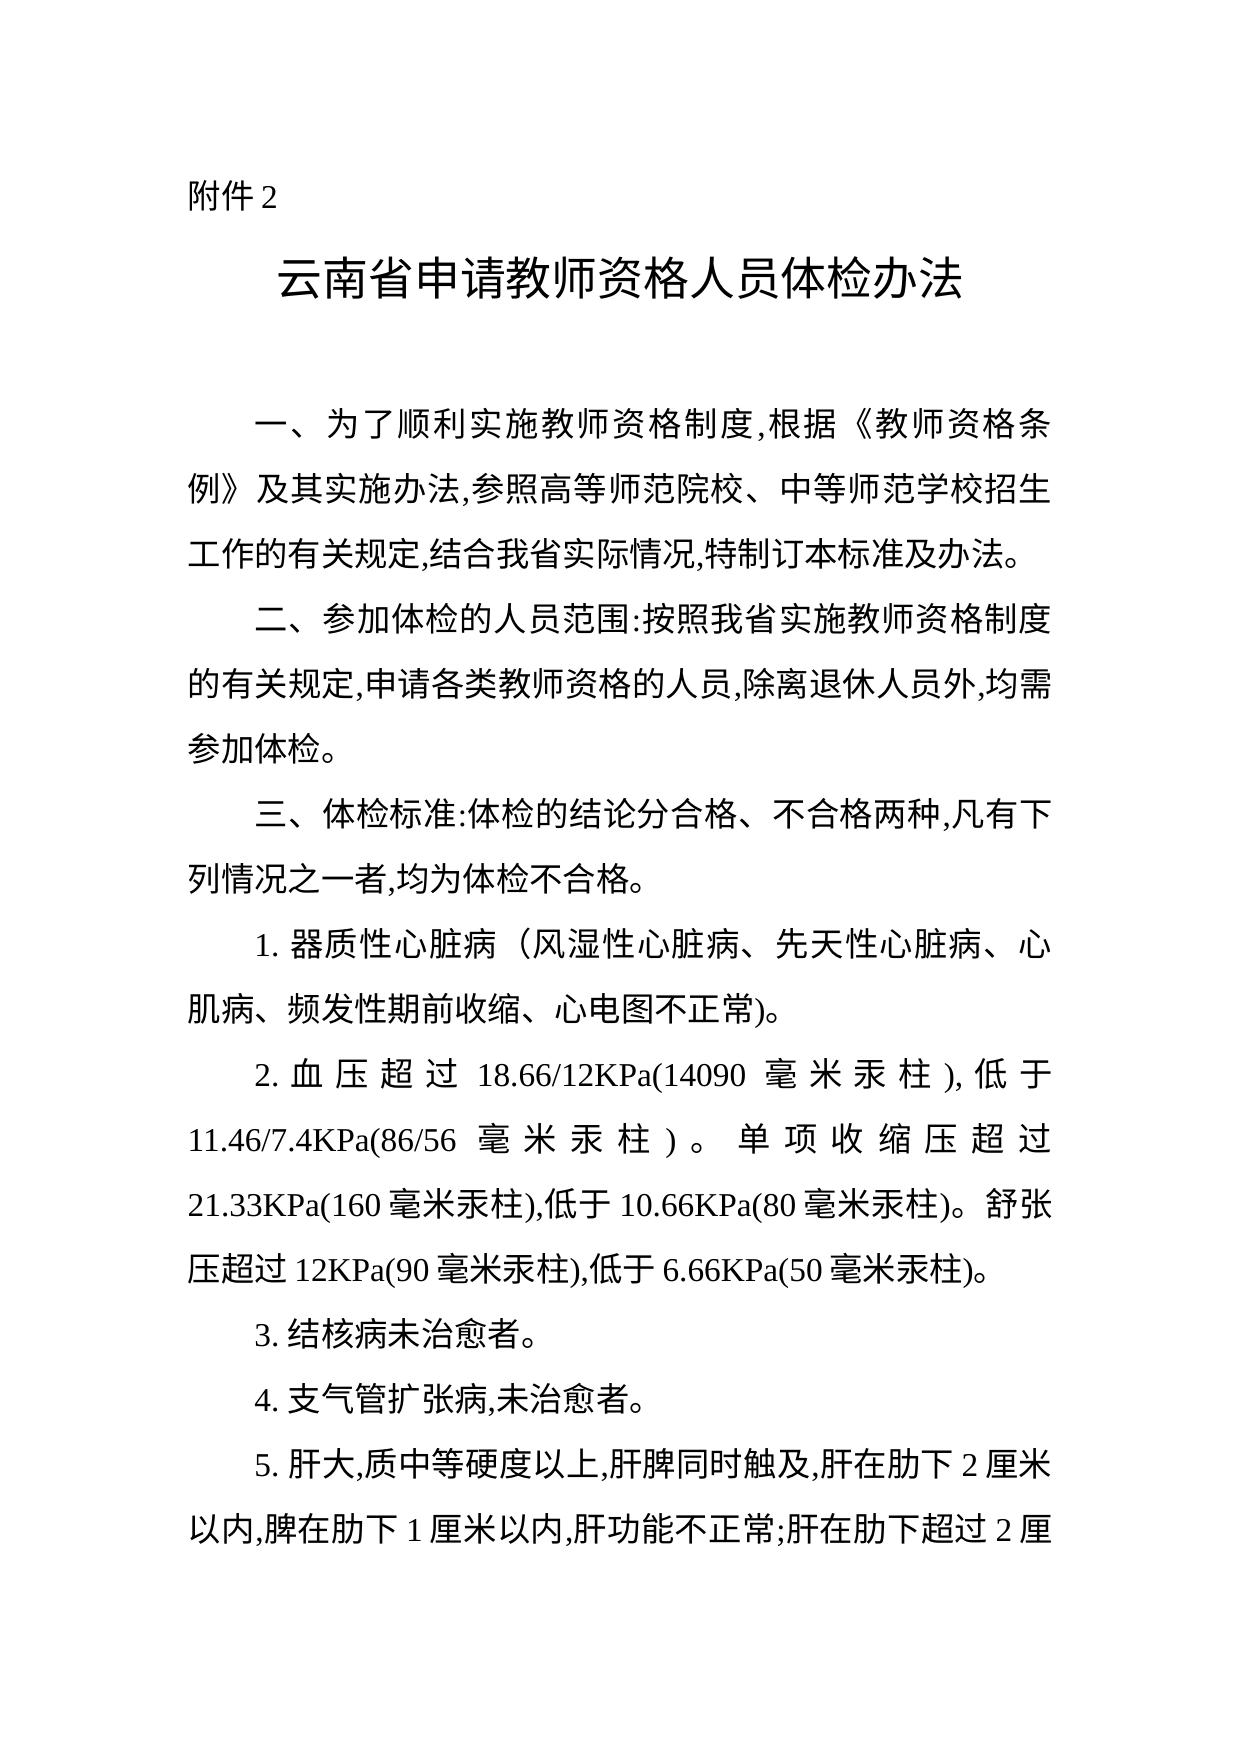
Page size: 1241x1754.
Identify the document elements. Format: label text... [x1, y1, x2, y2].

text 二、参加体检的人员范围:按照我省实施教师资格制度的有关规定,申请各类教师资格的人员,除离退休人员外,均需参加体检。 [187, 584, 1053, 779]
text 一、为了顺利实施教师资格制度,根据《教师资格条例》及其实施办法,参照高等师范院校、中等师范学校招生工作的有关规定,结合我省实际情况,特制订本标准及办法。 [187, 389, 1053, 584]
text 云南省申请教师资格人员体检办法 [187, 227, 1053, 324]
text 4. 支气管扩张病,未治愈者。 [187, 1364, 1053, 1429]
text 附件2 [187, 162, 1053, 227]
text 3. 结核病未治愈者。 [187, 1299, 1053, 1364]
text 1. 器质性心脏病（风湿性心脏病、先天性心脏病、心肌病、频发性期前收缩、心电图不正常)。 [187, 909, 1053, 1039]
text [187, 1429, 1053, 1559]
text 三、体检标准:体检的结论分合格、不合格两种,凡有下列情况之一者,均为体检不合格。 [187, 779, 1053, 909]
text 2.血压超过18.66/12KPa(14090毫米汞柱),低于11.46/7.4KPa(86/56毫米汞柱)。单项收缩压超过21.33KPa(160毫米汞柱),低于10.66KPa(80毫米汞柱)。舒张压超过12KPa(90毫米汞柱),低于6.66KPa(50毫米汞柱)。 [187, 1039, 1053, 1299]
